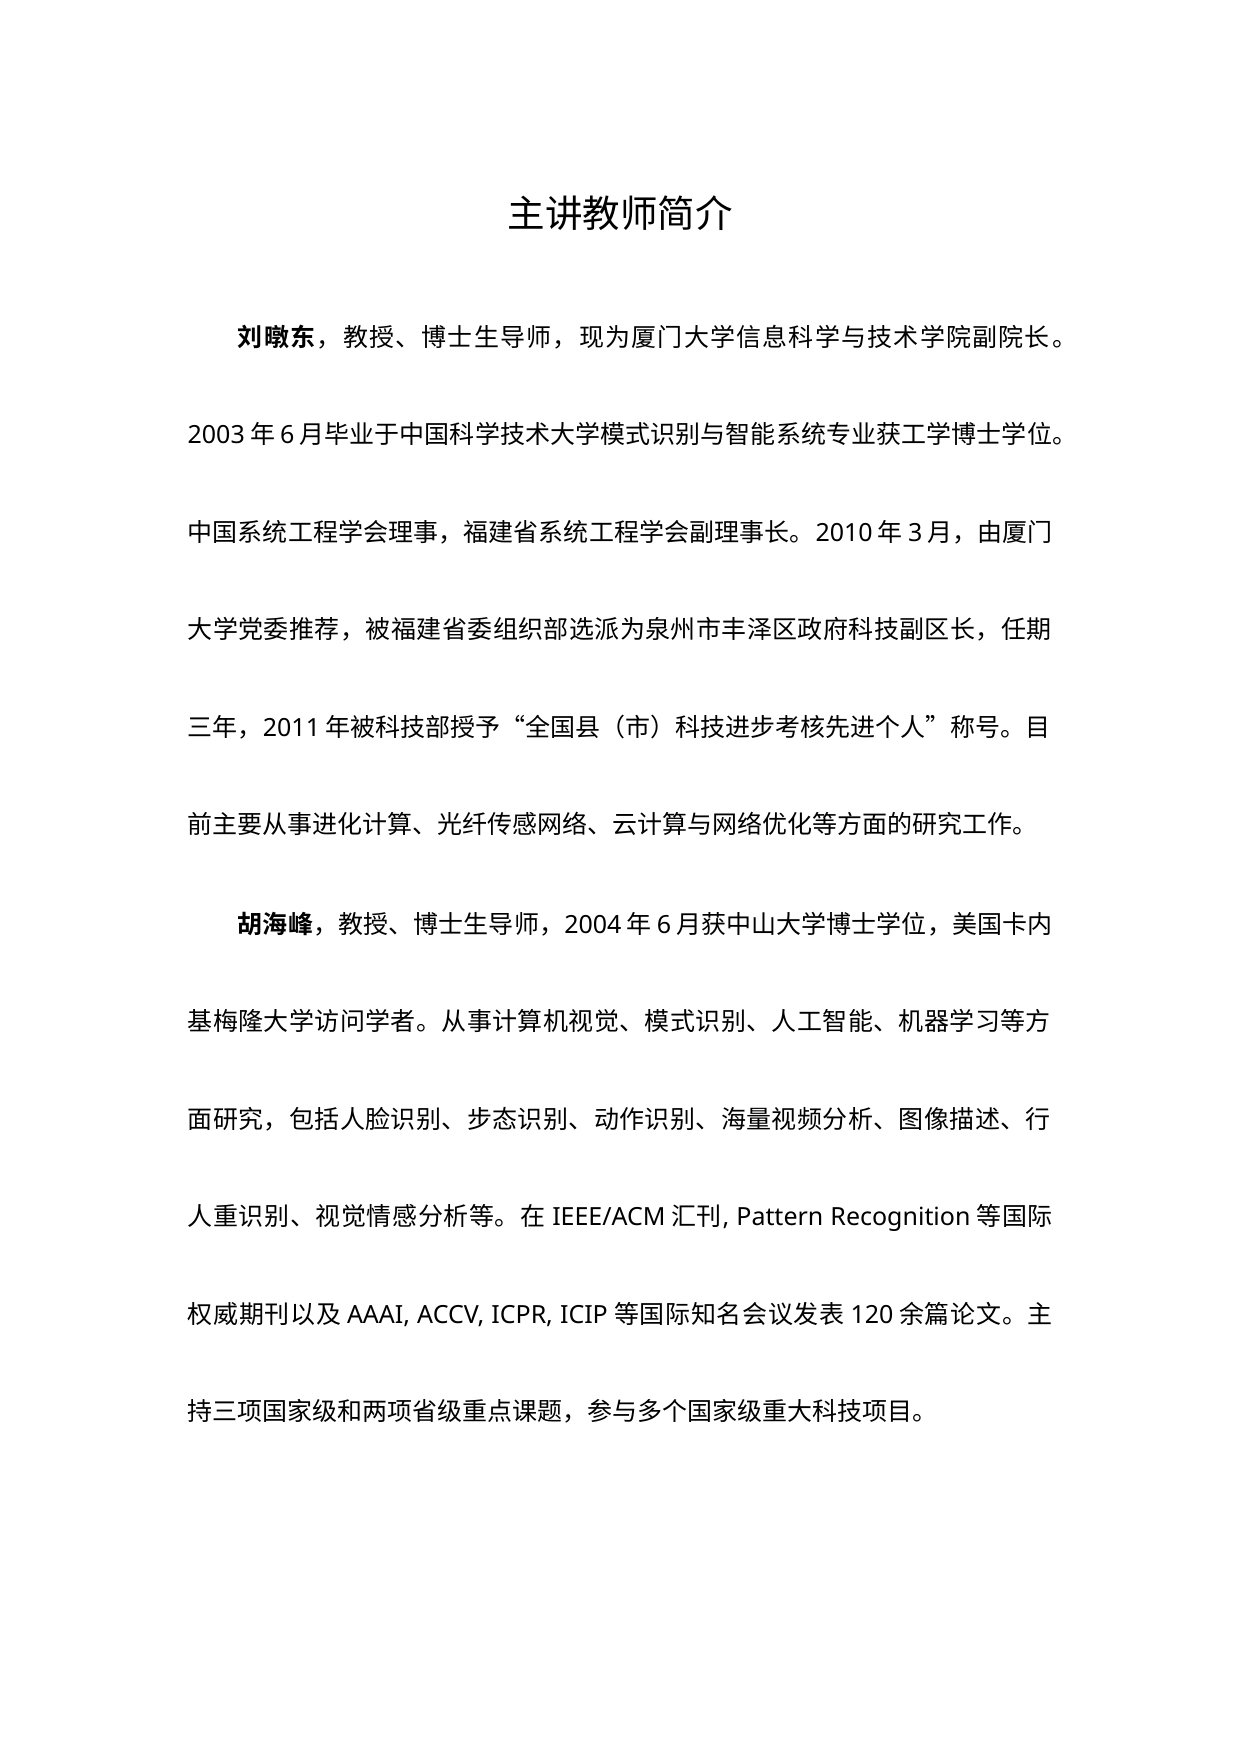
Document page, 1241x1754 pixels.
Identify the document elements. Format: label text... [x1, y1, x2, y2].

text 刘暾东，教授、博士生导师，现为厦门大学信息科学与技术学院副院长。2003年6月毕业于中国科学技术大学模式识别与智能系统专业获工学博士学位。中国系统工程学会理事，福建省系统工程学会副理事长。2010年3月，由厦门大学党委推荐，被福建省委组织部选派为泉州市丰泽区政府科技副区长，任期三年，2011年被科技部授予“全国县（市）科技进步考核先进个人”称号。目前主要从事进化计算、光纤传感网络、云计算与网络优化等方面的研究工作。 [187, 303, 1053, 855]
text 主讲教师简介 [187, 178, 1053, 243]
text 胡海峰，教授、博士生导师，2004年6月获中山大学博士学位，美国卡内基梅隆大学访问学者。从事计算机视觉、模式识别、人工智能、机器学习等方面研究，包括人脸识别、步态识别、动作识别、海量视频分析、图像描述、行人重识别、视觉情感分析等。在IEEE/ACM汇刊, Pattern Recognition等国际权威期刊以及AAAI, ACCV, ICPR, ICIP等国际知名会议发表120余篇论文。主持三项国家级和两项省级重点课题，参与多个国家级重大科技项目。 [187, 890, 1053, 1442]
